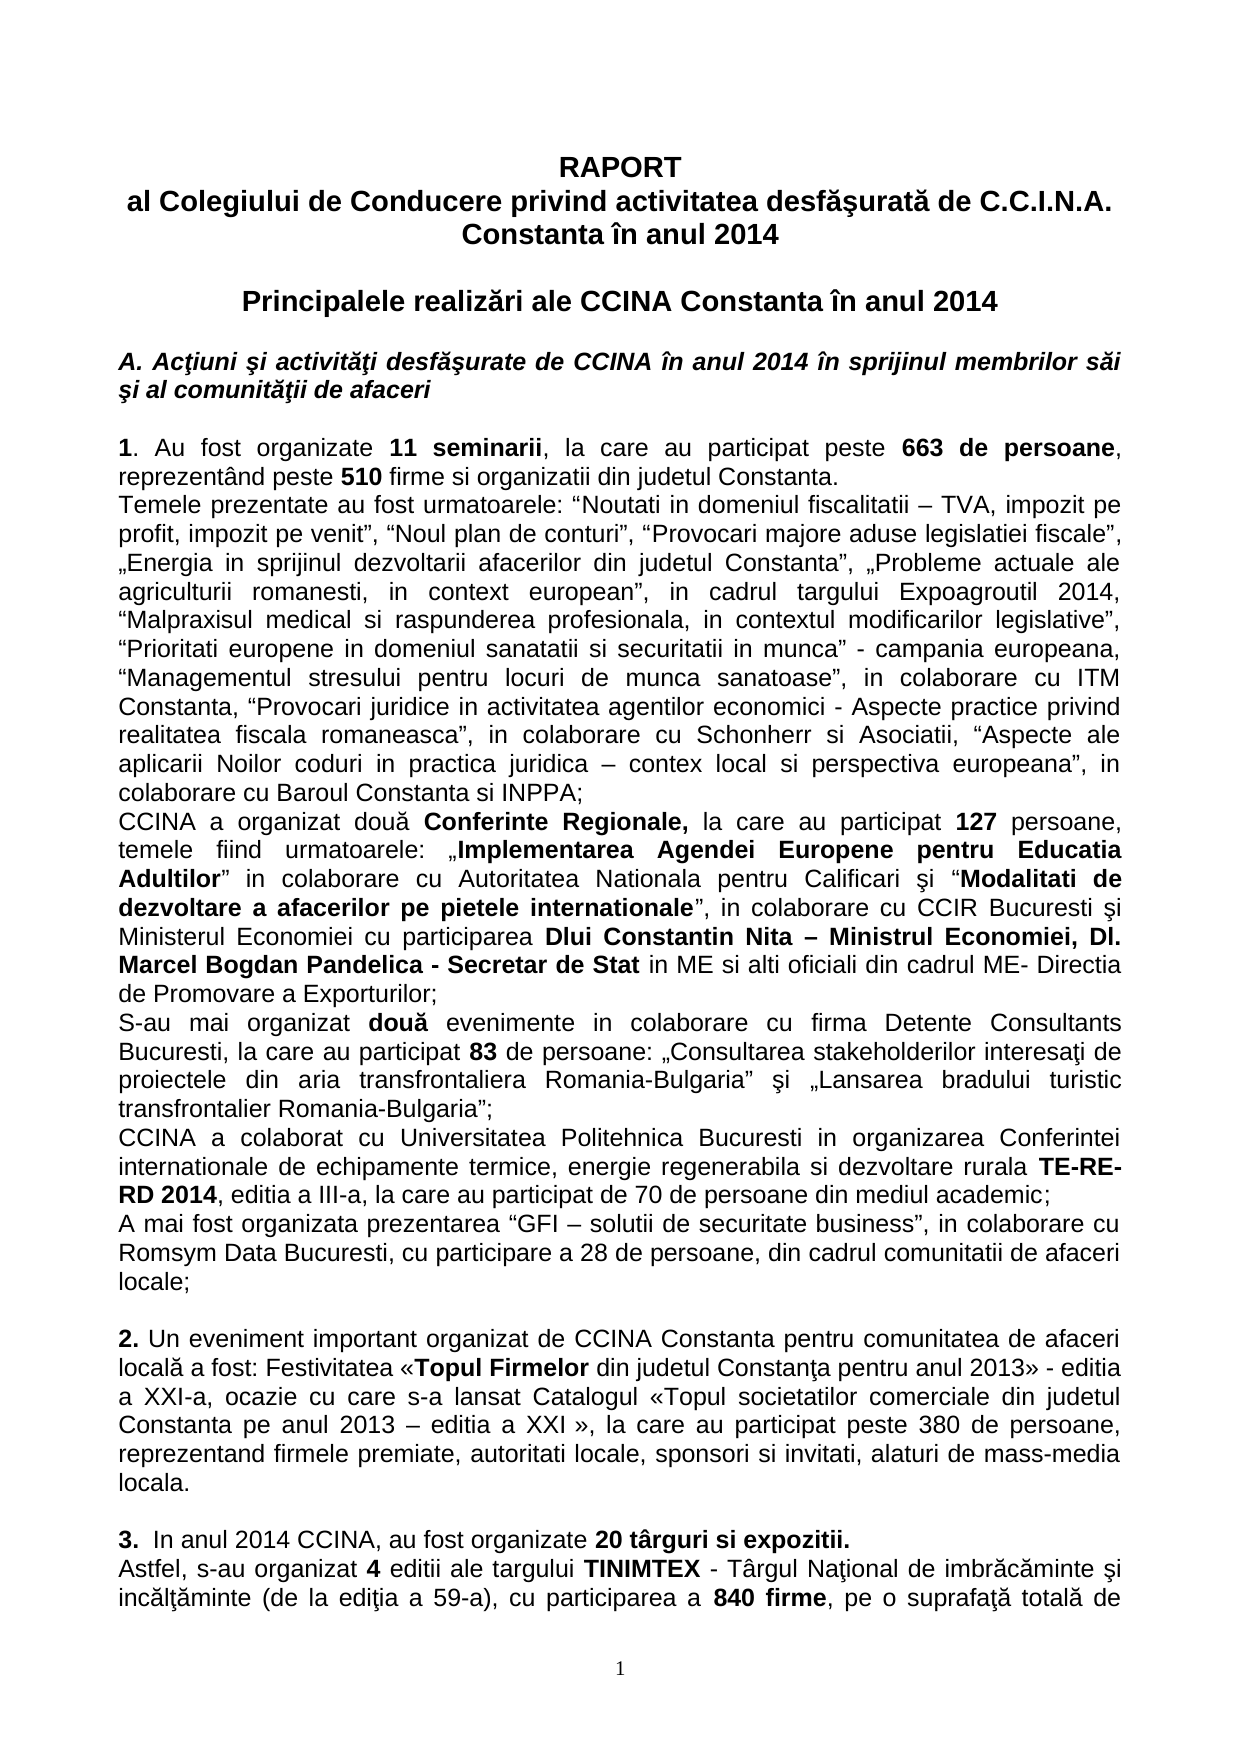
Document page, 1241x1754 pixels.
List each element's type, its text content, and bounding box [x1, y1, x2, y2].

text S-au mai organizat două evenimente in colaborare cu firma Detente Consultants Bucuresti, la care au participat 83 de persoane: „Consultarea stakeholderilor interesaţi de proiectele din aria transfrontaliera Romania-Bulgaria” şi „Lansarea bradului turistic transfrontalier Romania-Bulgaria”; [118, 1008, 1122, 1123]
text 1. Au fost organizate 11 seminarii, la care au participat peste 663 de persoane, reprezentând peste 510 firme si organizatii din judetul Constanta. [118, 433, 1122, 490]
text CCINA a organizat două Conferinte Regionale, la care au participat 127 persoane, temele fiind urmatoarele: „Implementarea Agendei Europene pentru Educatia Adultilor” in colaborare cu Autoritatea Nationala pentru Calificari şi “Modalitati de dezvoltare a afacerilor pe pietele internationale”, in colaborare cu CCIR Bucuresti şi Ministerul Economiei cu participarea Dlui Constantin Nita – Ministrul Economiei, Dl. Marcel Bogdan Pandelica - Secretar de Stat in ME si alti oficiali din cadrul ME- Directia de Promovare a Exporturilor; [118, 806, 1122, 1008]
subtitle al Colegiului de Conducere privind activitatea desfăşurată de C.C.I.N.A. Constanta în anul 2014 [118, 183, 1122, 251]
text A. Acţiuni şi activităţi desfăşurate de CCINA în anul 2014 în sprijinul membrilor săi şi al comunităţii de afaceri [118, 346, 1122, 404]
subtitle RAPORT [118, 150, 1122, 183]
text 2. Un eveniment important organizat de CCINA Constanta pentru comunitatea de afaceri locală a fost: Festivitatea «Topul Firmelor din judetul Constanţa pentru anul 2013» - editia a XXI-a, ocazie cu care s-a lansat Catalogul «Topul societatilor comerciale din judetul Constanta pe anul 2013 – editia a XXI », la care au participat peste 380 de persoane, reprezentand firmele premiate, autoritati locale, sponsori si invitati, alaturi de mass-media locala. [118, 1324, 1122, 1496]
text 3. In anul 2014 CCINA, au fost organizate 20 târguri si expozitii. [118, 1525, 1122, 1554]
text Temele prezentate au fost urmatoarele: “Noutati in domeniul fiscalitatii – TVA, impozit pe profit, impozit pe venit”, “Noul plan de conturi”, “Provocari majore aduse legislatiei fiscale”, „Energia in sprijinul dezvoltarii afacerilor din judetul Constanta”, „Probleme actuale ale agriculturii romanesti, in context european”, in cadrul targului Expoagroutil 2014, “Malpraxisul medical si raspunderea profesionala, in contextul modificarilor legislative”, “Prioritati europene in domeniul sanatatii si securitatii in munca” - campania europeana, “Managementul stresului pentru locuri de munca sanatoase”, in colaborare cu ITM Constanta, “Provocari juridice in activitatea agentilor economici - Aspecte practice privind realitatea fiscala romaneasca”, in colaborare cu Schonherr si Asociatii, “Aspecte ale aplicarii Noilor coduri in practica juridica – contex local si perspectiva europeana”, in colaborare cu Baroul Constanta si INPPA; [118, 490, 1122, 806]
text Principalele realizări ale CCINA Constanta în anul 2014 [118, 284, 1122, 318]
text A mai fost organizata prezentarea “GFI – solutii de securitate business”, in colaborare cu Romsym Data Bucuresti, cu participare a 28 de persoane, din cadrul comunitatii de afaceri locale; [118, 1209, 1122, 1295]
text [118, 1554, 1122, 1611]
text CCINA a colaborat cu Universitatea Politehnica Bucuresti in organizarea Conferintei internationale de echipamente termice, energie regenerabila si dezvoltare rurala TE-RE-RD 2014, editia a III-a, la care au participat de 70 de persoane din mediul academic; [118, 1123, 1122, 1209]
